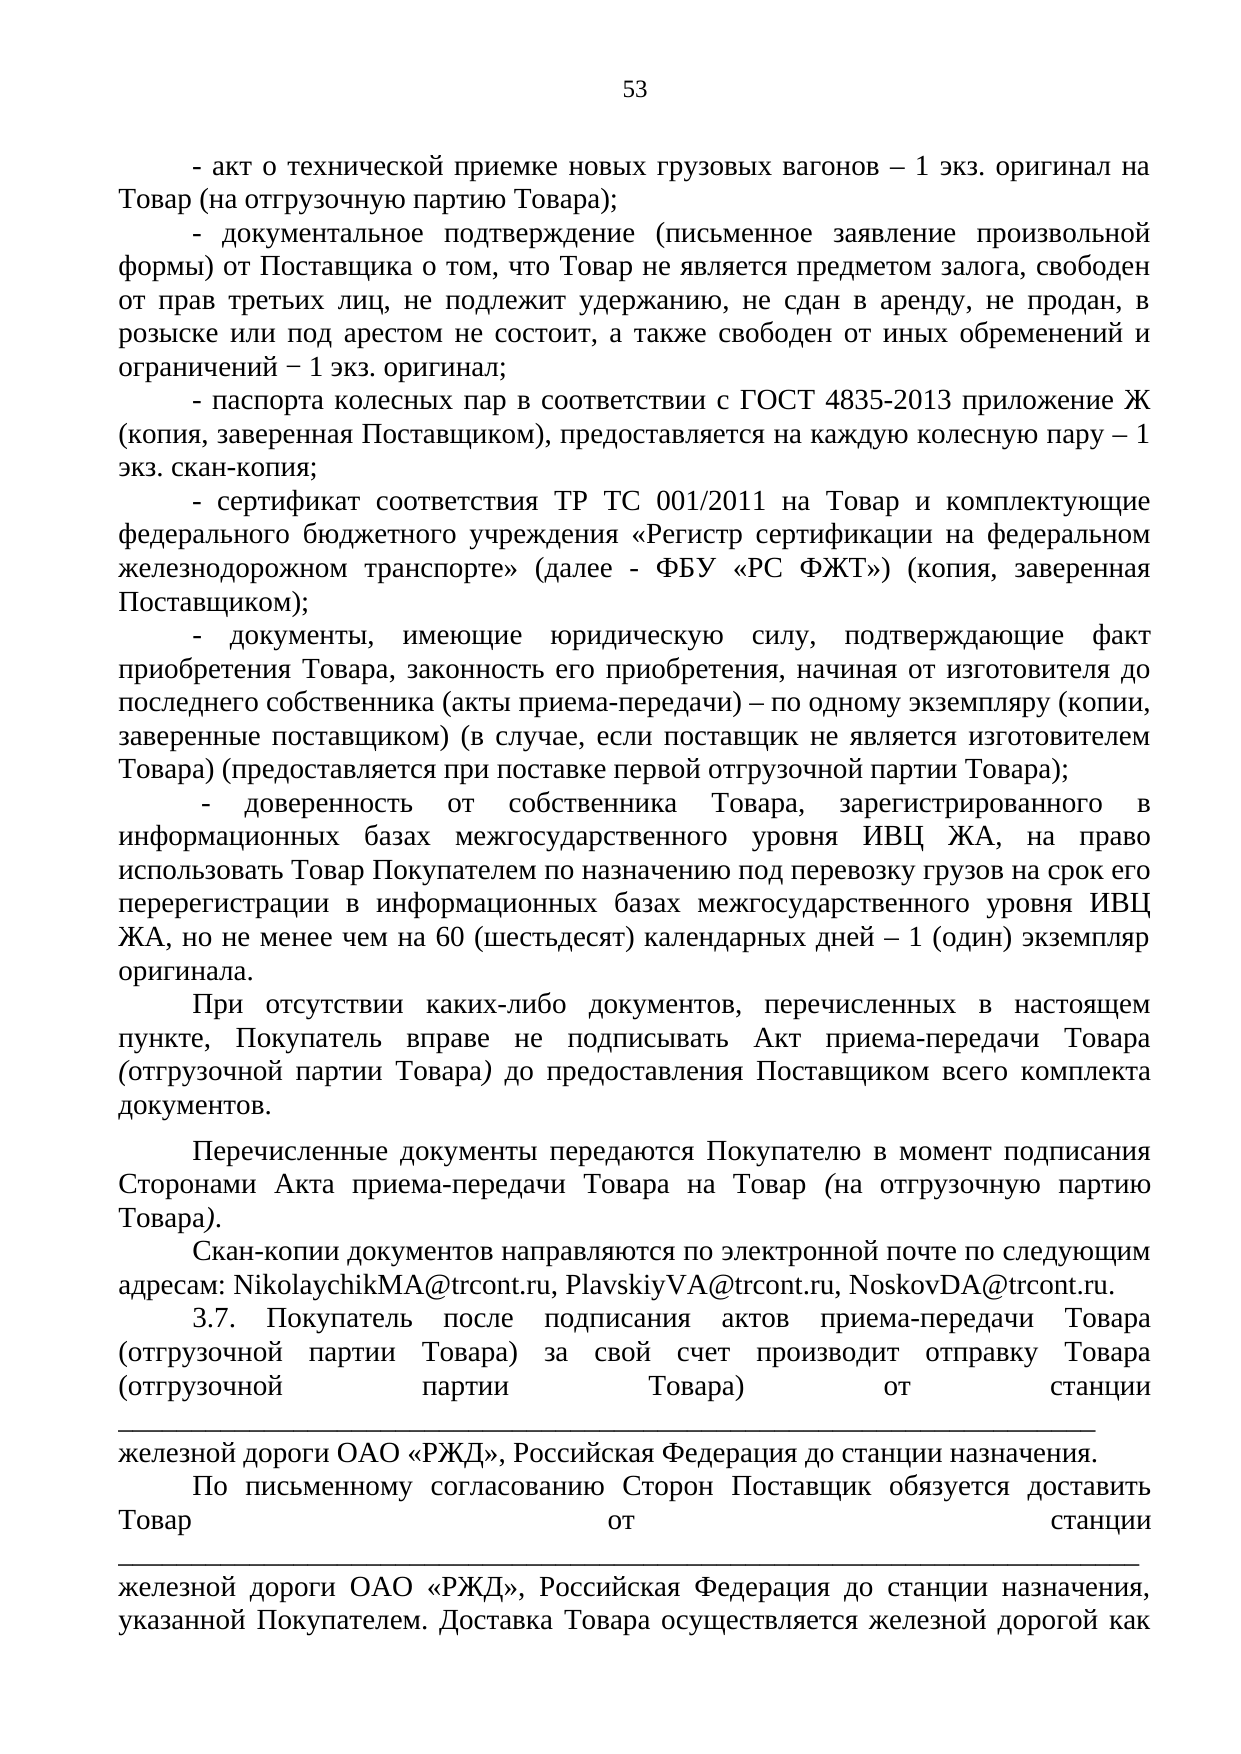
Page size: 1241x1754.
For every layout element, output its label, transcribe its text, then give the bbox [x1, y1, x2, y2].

text При отсутствии каких-либо документов, перечисленных в настоящем пункте, Покупатель вправе не подписывать Акт приема-передачи Товара (отгрузочной партии Товара) до предоставления Поставщиком всего комплекта документов. [118, 986, 1152, 1120]
text - документальное подтверждение (письменное заявление произвольной формы) от Поставщика о том, что Товар не является предметом залога, свободен от прав третьих лиц, не подлежит удержанию, не сдан в аренду, не продан, в розыске или под арестом не состоит, а также свободен от иных обременений и ограничений − 1 экз. оригинал; [118, 215, 1152, 382]
text Скан-копии документов направляются по электронной почте по следующим адресам: NikolaychikMA@trcont.ru, PlavskiyVA@trcont.ru, NoskovDA@trcont.ru. [118, 1233, 1152, 1301]
text 3.7. Покупатель после подписания актов приема-передачи Товара (отгрузочной партии Товара) за свой счет производит отправку Товара (отгрузочной партии Товара) от станции ___________________________________________________________________ железной дороги ОАО «РЖД», Российская Федерация до станции назначения. [118, 1301, 1152, 1468]
text - паспорта колесных пар в соответствии с ГОСТ 4835-2013 приложение Ж (копия, заверенная Поставщиком), предоставляется на каждую колесную пару – 1 экз. скан-копия; [118, 382, 1152, 483]
text - сертификат соответствия ТР ТС 001/2011 на Товар и комплектующие федерального бюджетного учреждения «Регистр сертификации на федеральном железнодорожном транспорте» (далее - ФБУ «РС ФЖТ») (копия, заверенная Поставщиком); [118, 483, 1152, 617]
text - акт о технической приемке новых грузовых вагонов – 1 экз. оригинал на Товар (на отгрузочную партию Товара); [118, 148, 1152, 215]
text - доверенность от собственника Товара, зарегистрированного в информационных базах межгосударственного уровня ИВЦ ЖА, на право использовать Товар Покупателем по назначению под перевозку грузов на срок его перерегистрации в информационных базах межгосударственного уровня ИВЦ ЖА, но не менее чем на 60 (шестьдесят) календарных дней – 1 (один) экземпляр оригинала. [118, 785, 1152, 986]
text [118, 1468, 1152, 1636]
text Перечисленные документы передаются Покупателю в момент подписания Сторонами Акта приема-передачи Товара на Товар (на отгрузочную партию Товара). [118, 1133, 1152, 1233]
text - документы, имеющие юридическую силу, подтверждающие факт приобретения Товара, законность его приобретения, начиная от изготовителя до последнего собственника (акты приема-передачи) – по одному экземпляру (копии, заверенные поставщиком) (в случае, если поставщик не является изготовителем Товара) (предоставляется при поставке первой отгрузочной партии Товара); [118, 617, 1152, 785]
